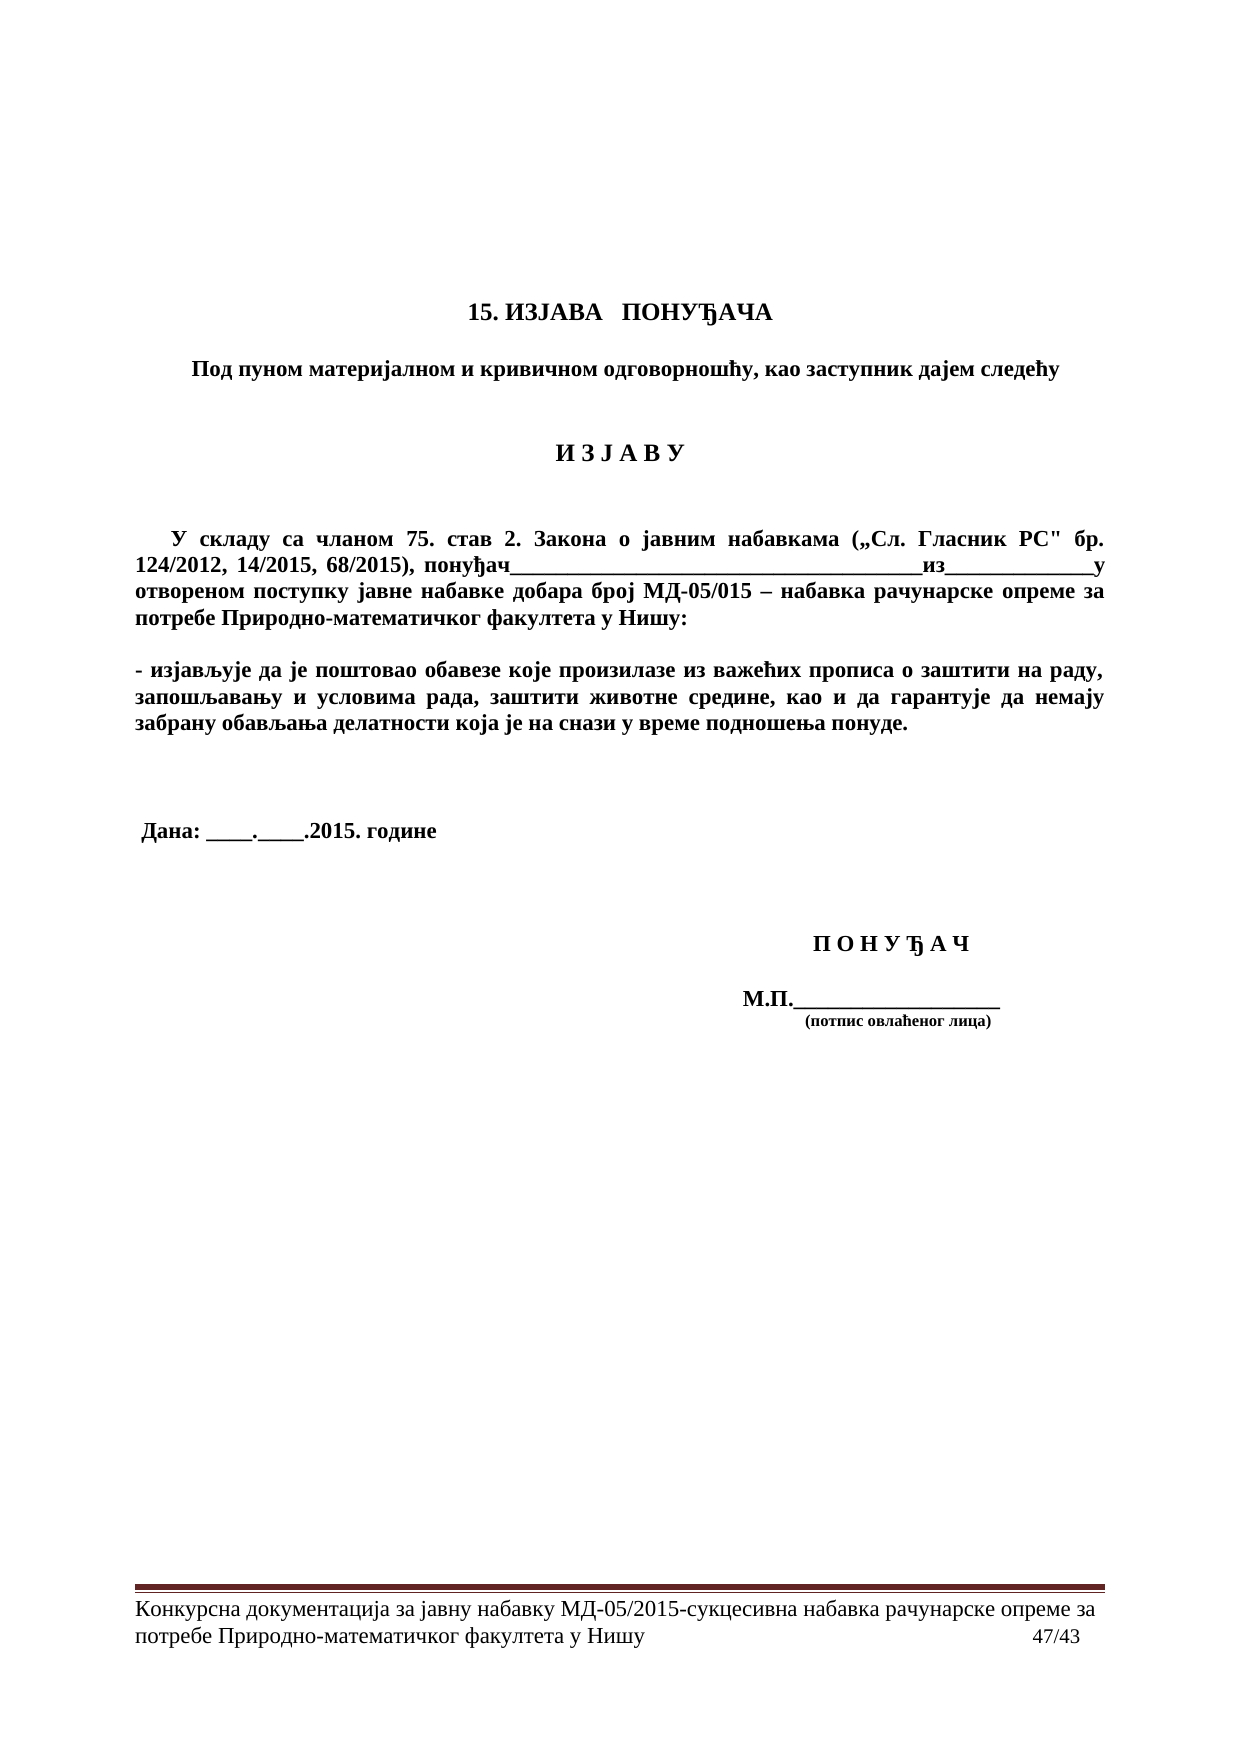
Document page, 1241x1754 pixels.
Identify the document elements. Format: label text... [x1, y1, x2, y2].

text Дана: ____.____.2015. године [135, 817, 1105, 843]
text И З Ј А В У [135, 438, 1105, 467]
text 15. ИЗЈАВА ПОНУЂАЧА [135, 297, 1105, 326]
text - изјављује да је поштовао обавезе које произилазе из важећих прописа о заштити на раду, запошљавању и условима рада, заштити животне средине, као и да гарантује да немају забрану обављања делатности која је на снази у време подношења понуде. [135, 657, 1105, 736]
text П О Н У Ђ А Ч [135, 930, 1105, 956]
text У складу са чланом 75. став 2. Закона о јавним набавкама („Сл. Гласник РС" бр. 124/2012, 14/2015, 68/2015), понуђач____________________________________из_____________у отвореном поступку јавне набавке добара број МД-05/015 – набавка рачунарске опреме за потребе Природно-математичког факултета у Нишу: [135, 525, 1105, 630]
text Под пуном материјалном и кривичном одговорношћу, као заступник дајем следећу [135, 355, 1105, 381]
text М.П.__________________ [135, 985, 1105, 1011]
text (потпис овлаћеног лица) [135, 1011, 1105, 1030]
